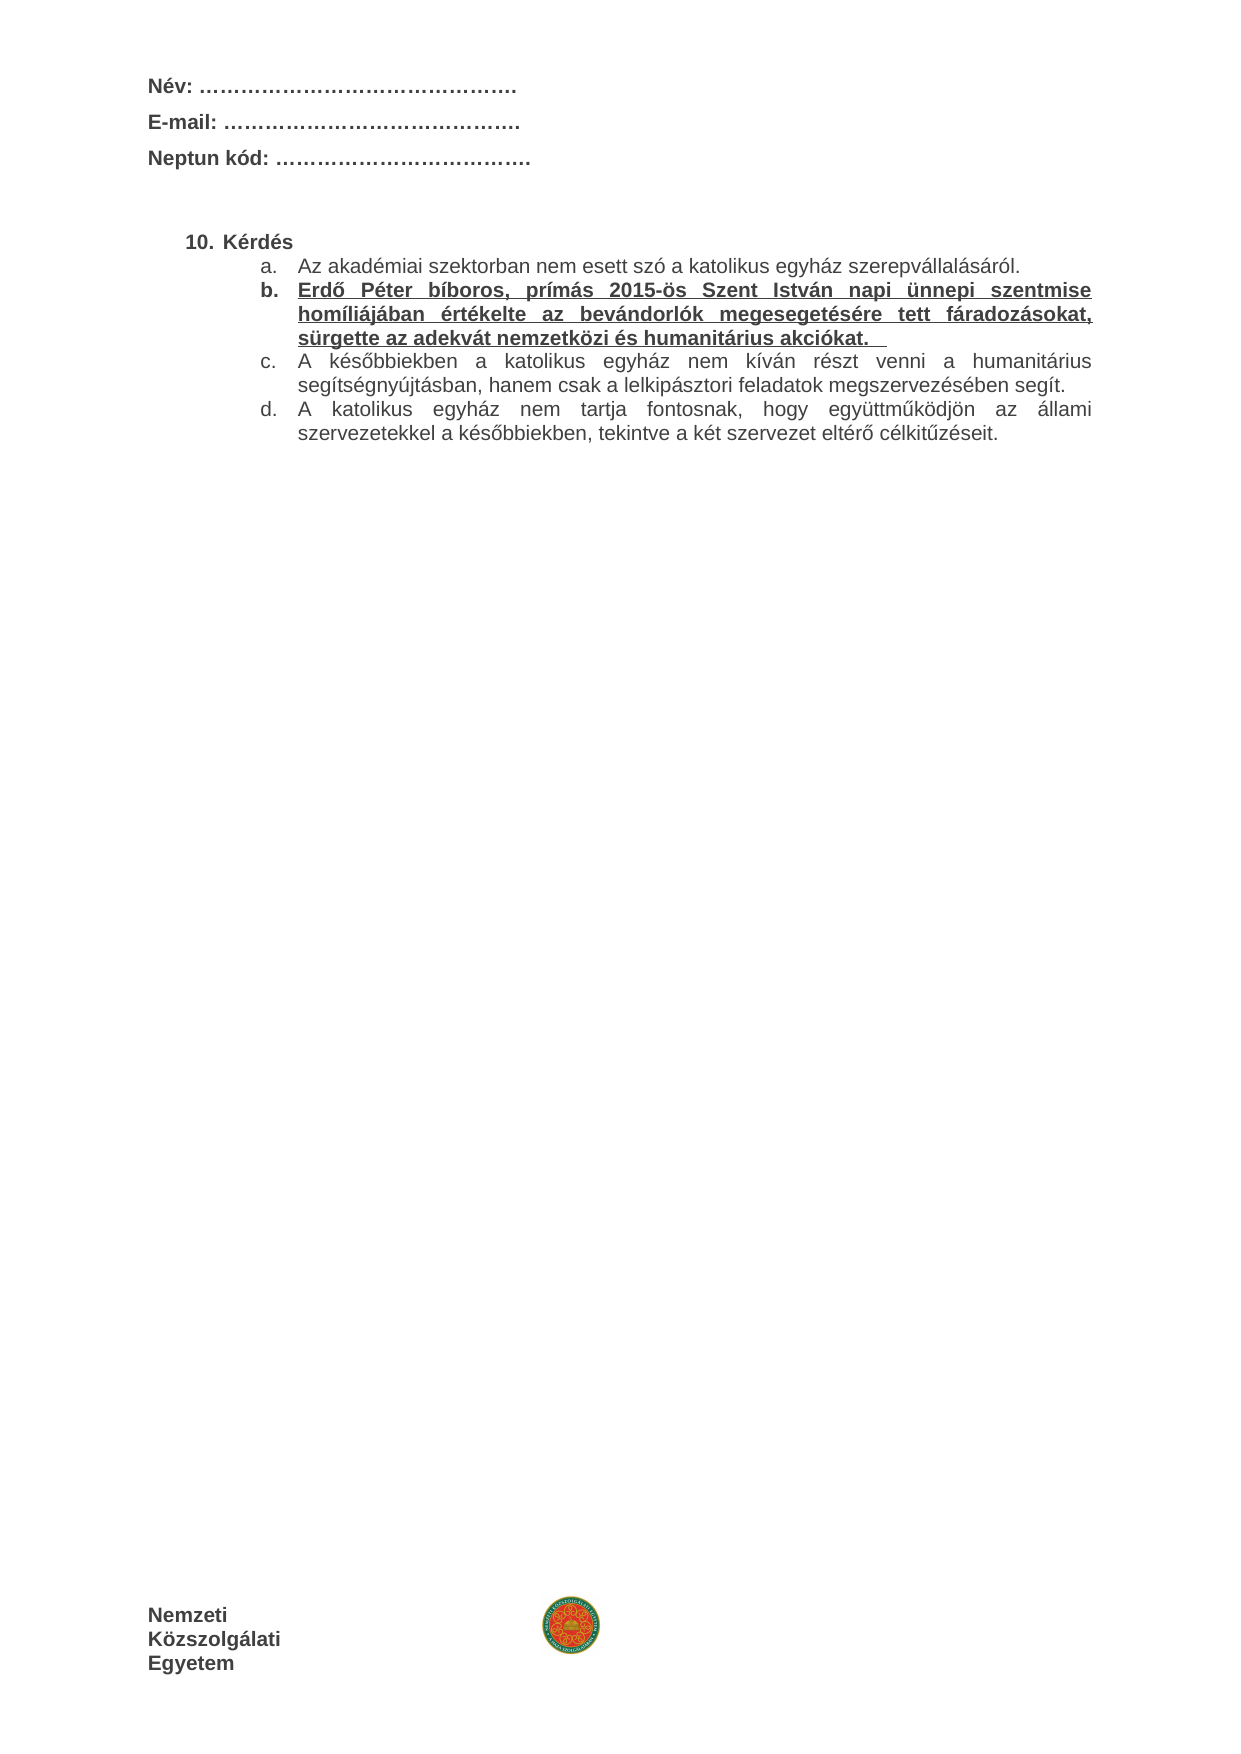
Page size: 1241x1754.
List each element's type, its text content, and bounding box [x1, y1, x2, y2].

list Kérdés [185, 229, 1093, 253]
list Az akadémiai szektorban nem esett szó a katolikus egyház szerepvállalásáról. [260, 253, 1093, 277]
picture [540, 1594, 602, 1656]
list A későbbiekben a katolikus egyház nem kíván részt venni a humanitárius segítségnyújtásban, hanem csak a lelkipásztori feladatok megszervezésében segít. [260, 349, 1093, 397]
list Erdő Péter bíboros, prímás 2015-ös Szent István napi ünnepi szentmise homíliájában értékelte az bevándorlók megesegetésére tett fáradozásokat, sürgette az adekvát nemzetközi és humanitárius akciókat. [260, 277, 1093, 349]
list A katolikus egyház nem tartja fontosnak, hogy együttműködjön az állami szervezetekkel a későbbiekben, tekintve a két szervezet eltérő célkitűzéseit. [260, 397, 1093, 445]
